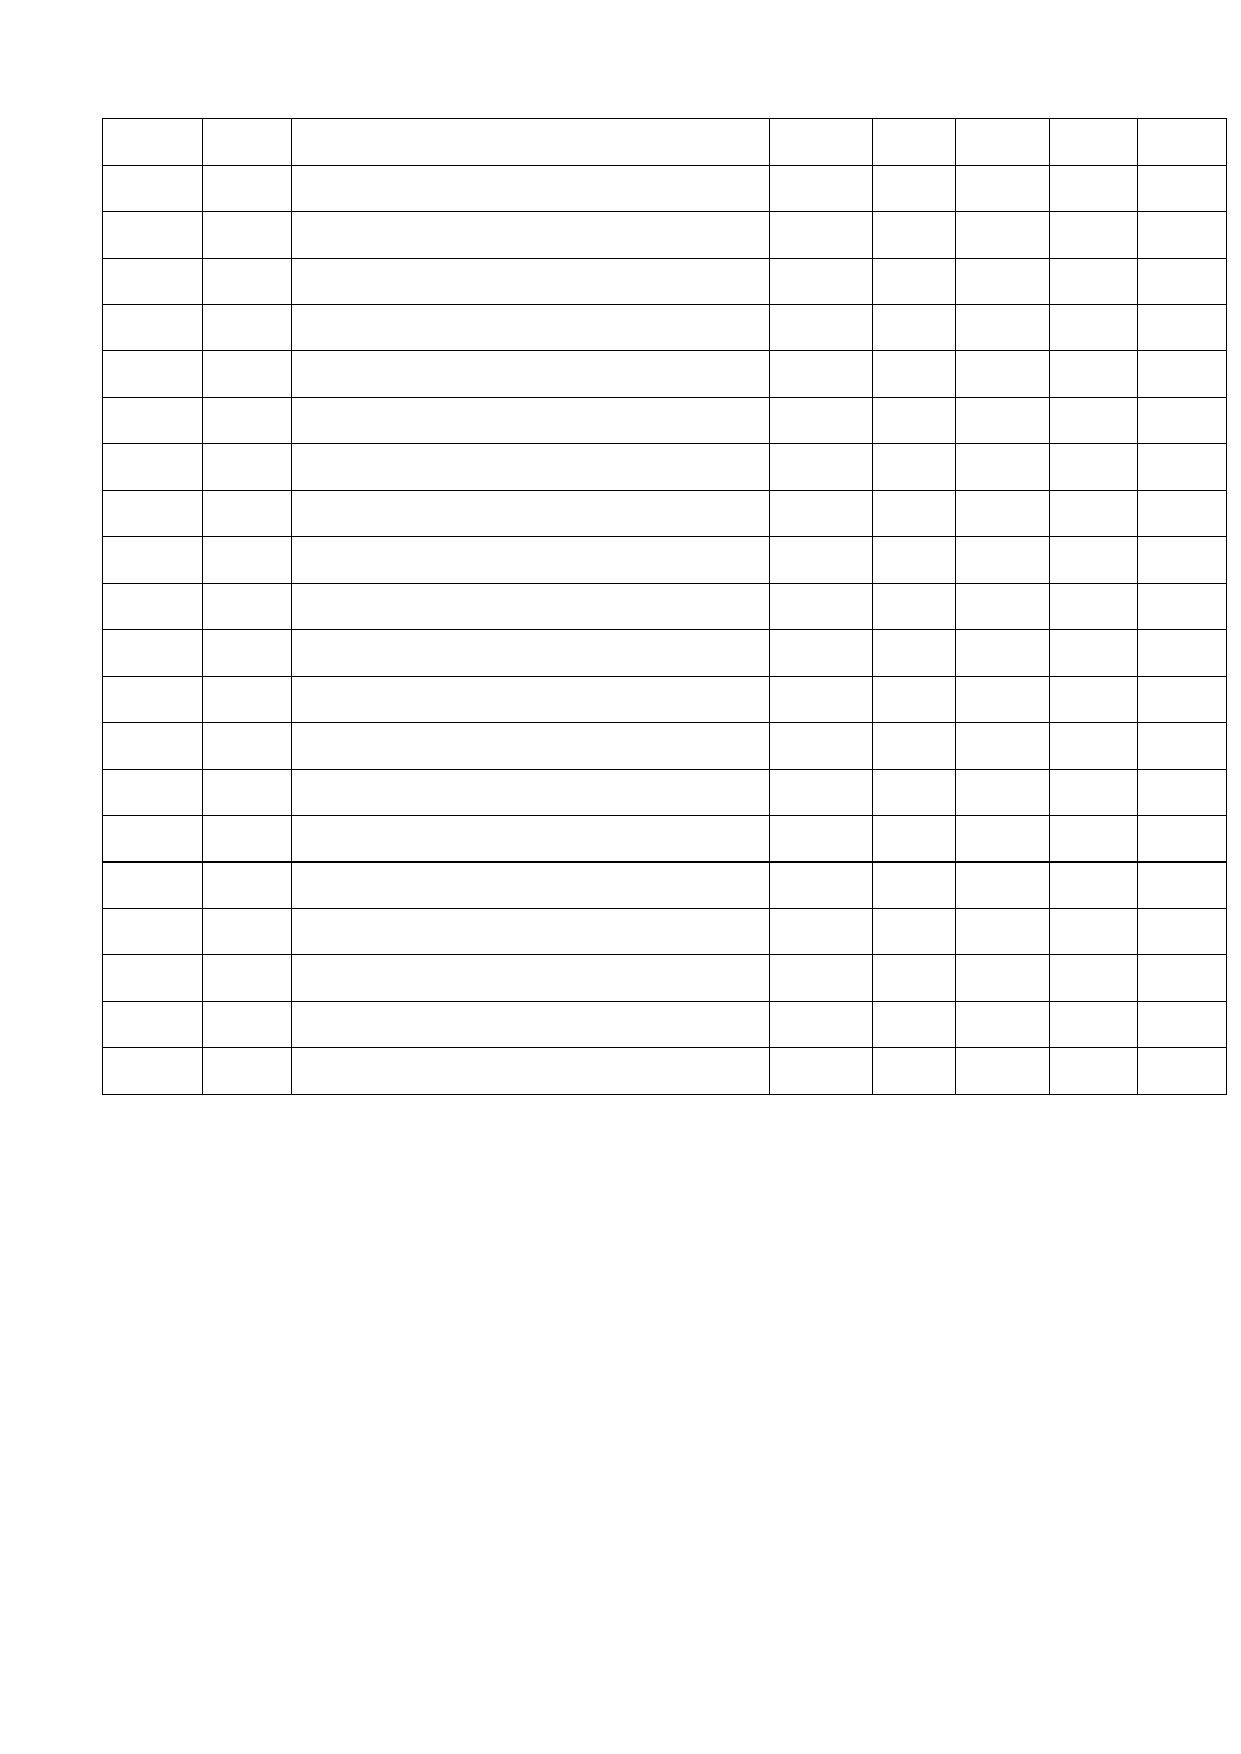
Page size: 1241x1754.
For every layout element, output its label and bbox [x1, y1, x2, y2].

table_cell [1050, 166, 1137, 211]
table_cell [956, 259, 1049, 304]
table_cell [873, 955, 955, 1001]
table_cell [103, 955, 202, 1001]
table_cell [103, 398, 202, 443]
table_cell [103, 537, 202, 583]
table_cell [956, 677, 1049, 722]
table_cell [203, 863, 291, 908]
table_cell [292, 863, 769, 908]
table_cell [1138, 863, 1226, 908]
table_cell [203, 166, 291, 211]
table_cell [1050, 955, 1137, 1001]
table_cell [203, 212, 291, 257]
table_cell [1050, 398, 1137, 443]
table_cell [103, 351, 202, 397]
table_cell [770, 305, 872, 350]
table_cell [873, 351, 955, 397]
table_cell [1138, 723, 1226, 768]
table_cell [770, 398, 872, 443]
table_cell [103, 677, 202, 722]
table_cell [956, 909, 1049, 954]
table_cell [873, 723, 955, 768]
table_cell [1050, 723, 1137, 768]
table_cell [1138, 398, 1226, 443]
table_cell [1138, 584, 1226, 629]
table_cell [956, 770, 1049, 815]
table_cell [770, 909, 872, 954]
table_cell [770, 537, 872, 583]
table_cell [956, 630, 1049, 676]
table_cell [292, 398, 769, 443]
table_cell [292, 723, 769, 768]
table_cell [956, 863, 1049, 908]
table_cell [770, 584, 872, 629]
table_cell [873, 909, 955, 954]
table_cell [203, 677, 291, 722]
table_cell [292, 119, 769, 164]
table_cell [770, 863, 872, 908]
table_cell [873, 630, 955, 676]
table_cell [103, 816, 202, 861]
table_cell [873, 212, 955, 257]
table_cell [873, 166, 955, 211]
table_cell [292, 816, 769, 861]
table_cell [1138, 677, 1226, 722]
table_cell [956, 444, 1049, 490]
table_cell [103, 444, 202, 490]
table_cell [1050, 863, 1137, 908]
table_cell [1050, 119, 1137, 164]
table_cell [873, 584, 955, 629]
table_cell [292, 770, 769, 815]
table_cell [956, 1002, 1049, 1047]
table_cell [292, 630, 769, 676]
table_cell [956, 119, 1049, 164]
table_cell [1050, 584, 1137, 629]
table_cell [292, 1002, 769, 1047]
table_cell [292, 444, 769, 490]
table_cell [1050, 351, 1137, 397]
table_cell [203, 1048, 291, 1094]
table_cell [103, 584, 202, 629]
table_cell [103, 909, 202, 954]
table_cell [1138, 444, 1226, 490]
table_cell [1138, 119, 1226, 164]
table_cell [873, 537, 955, 583]
table_cell [956, 166, 1049, 211]
table_cell [1138, 909, 1226, 954]
table_cell [1138, 351, 1226, 397]
table_cell [873, 398, 955, 443]
table_cell [873, 119, 955, 164]
table_cell [203, 909, 291, 954]
table_cell [770, 630, 872, 676]
table_cell [956, 212, 1049, 257]
table_cell [1138, 212, 1226, 257]
table_cell [103, 1002, 202, 1047]
table_cell [103, 863, 202, 908]
table_cell [1050, 1002, 1137, 1047]
table_cell [770, 1048, 872, 1094]
table_cell [770, 770, 872, 815]
table_cell [292, 305, 769, 350]
table_cell [956, 491, 1049, 536]
table_cell [203, 351, 291, 397]
table_cell [292, 166, 769, 211]
table_cell [203, 398, 291, 443]
table_cell [103, 305, 202, 350]
table_cell [770, 259, 872, 304]
table_cell [1050, 770, 1137, 815]
table_cell [873, 816, 955, 861]
table_cell [1138, 630, 1226, 676]
table_cell [203, 630, 291, 676]
table_cell [956, 584, 1049, 629]
table_cell [873, 491, 955, 536]
table_cell [103, 119, 202, 164]
table_cell [203, 305, 291, 350]
table_cell [1050, 1048, 1137, 1094]
table_cell [770, 119, 872, 164]
table_cell [770, 351, 872, 397]
table_cell [292, 491, 769, 536]
table_cell [292, 677, 769, 722]
table_cell [1050, 444, 1137, 490]
table_cell [203, 770, 291, 815]
table_cell [203, 119, 291, 164]
table_cell [1050, 677, 1137, 722]
table_cell [1138, 770, 1226, 815]
table_cell [103, 1048, 202, 1094]
table_cell [956, 351, 1049, 397]
table_cell [770, 212, 872, 257]
table_cell [956, 537, 1049, 583]
table_cell [1138, 537, 1226, 583]
table_cell [873, 259, 955, 304]
table_cell [103, 723, 202, 768]
table_cell [103, 212, 202, 257]
table_cell [770, 1002, 872, 1047]
table_cell [1138, 1048, 1226, 1094]
table_cell [292, 909, 769, 954]
table_cell [1050, 259, 1137, 304]
table_cell [873, 1048, 955, 1094]
table_cell [956, 955, 1049, 1001]
table_cell [873, 863, 955, 908]
table_cell [292, 537, 769, 583]
table_cell [956, 305, 1049, 350]
table_cell [1050, 630, 1137, 676]
table_cell [203, 1002, 291, 1047]
table_cell [770, 816, 872, 861]
table_cell [770, 723, 872, 768]
table_cell [1050, 909, 1137, 954]
table_cell [203, 723, 291, 768]
table_cell [956, 398, 1049, 443]
table_cell [1050, 537, 1137, 583]
table_cell [873, 305, 955, 350]
table_cell [103, 630, 202, 676]
table_cell [956, 816, 1049, 861]
table_cell [103, 166, 202, 211]
table_cell [770, 491, 872, 536]
table_cell [873, 1002, 955, 1047]
table_cell [1138, 166, 1226, 211]
table_cell [103, 259, 202, 304]
table_cell [1138, 491, 1226, 536]
table_cell [956, 723, 1049, 768]
table_cell [1138, 1002, 1226, 1047]
table_cell [873, 677, 955, 722]
table_cell [103, 491, 202, 536]
table_cell [1050, 212, 1137, 257]
table_cell [1050, 305, 1137, 350]
table_cell [770, 444, 872, 490]
table_cell [292, 584, 769, 629]
table_cell [1138, 955, 1226, 1001]
table_cell [203, 955, 291, 1001]
table_cell [1138, 305, 1226, 350]
table_cell [292, 1048, 769, 1094]
table_cell [770, 677, 872, 722]
table_cell [203, 816, 291, 861]
table_cell [1050, 491, 1137, 536]
table_cell [873, 770, 955, 815]
table_cell [292, 955, 769, 1001]
table_cell [203, 444, 291, 490]
table_cell [292, 212, 769, 257]
table_cell [1050, 816, 1137, 861]
table_cell [292, 259, 769, 304]
table_cell [103, 770, 202, 815]
table_cell [770, 955, 872, 1001]
table_cell [1138, 816, 1226, 861]
table_cell [203, 491, 291, 536]
table_cell [203, 537, 291, 583]
table_cell [956, 1048, 1049, 1094]
table_cell [203, 584, 291, 629]
table_cell [770, 166, 872, 211]
table_cell [873, 444, 955, 490]
table_cell [1138, 259, 1226, 304]
table_cell [203, 259, 291, 304]
table_cell [292, 351, 769, 397]
